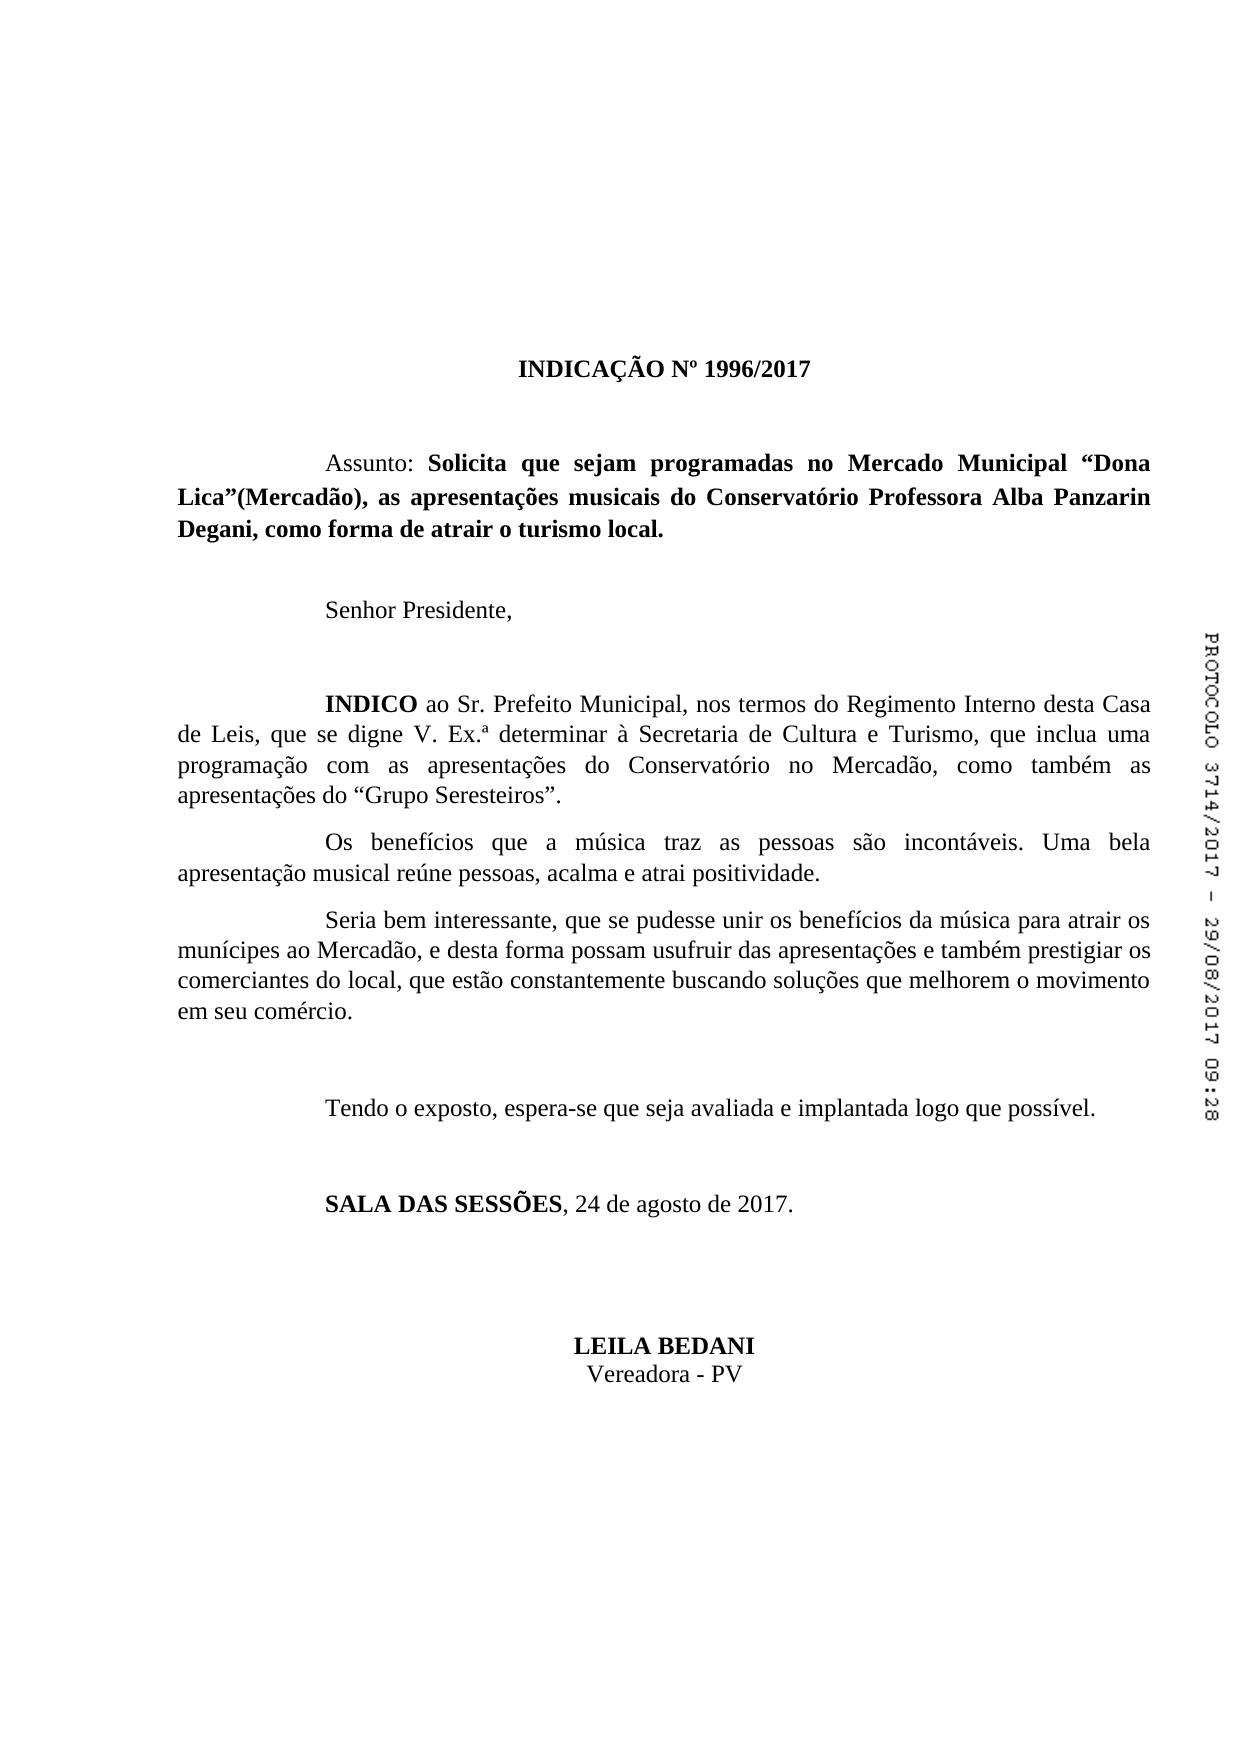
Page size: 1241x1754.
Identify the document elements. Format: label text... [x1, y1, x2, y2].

picture [1177, 629, 1241, 1125]
text Tendo o exposto, espera-se que seja avaliada e implantada logo que possível. [177, 1093, 1152, 1121]
text INDICAÇÃO Nº 1996/2017 [177, 354, 1152, 383]
text LEILA BEDANI [177, 1331, 1152, 1359]
text Senhor Presidente, [177, 595, 1152, 623]
text Os benefícios que a música traz as pessoas são incontáveis. Uma bela apresentação musical reúne pessoas, acalma e atrai positividade. [177, 827, 1152, 886]
text Assunto: Solicita que sejam programadas no Mercado Municipal “Dona Lica”(Mercadão), as apresentações musicais do Conservatório Professora Alba Panzarin Degani, como forma de atrair o turismo local. [177, 448, 1152, 543]
text SALA DAS SESSÕES, 24 de agosto de 2017. [177, 1189, 1152, 1218]
text Vereadora - PV [177, 1359, 1152, 1388]
text Seria bem interessante, que se pudesse unir os benefícios da música para atrair os munícipes ao Mercadão, e desta forma possam usufruir das apresentações e também prestigiar os comerciantes do local, que estão constantemente buscando soluções que melhorem o movimento em seu comércio. [177, 905, 1152, 1025]
text INDICO ao Sr. Prefeito Municipal, nos termos do Regimento Interno desta Casa de Leis, que se digne V. Ex.ª determinar à Secretaria de Cultura e Turismo, que inclua uma programação com as apresentações do Conservatório no Mercadão, como também as apresentações do “Grupo Seresteiros”. [177, 689, 1152, 809]
